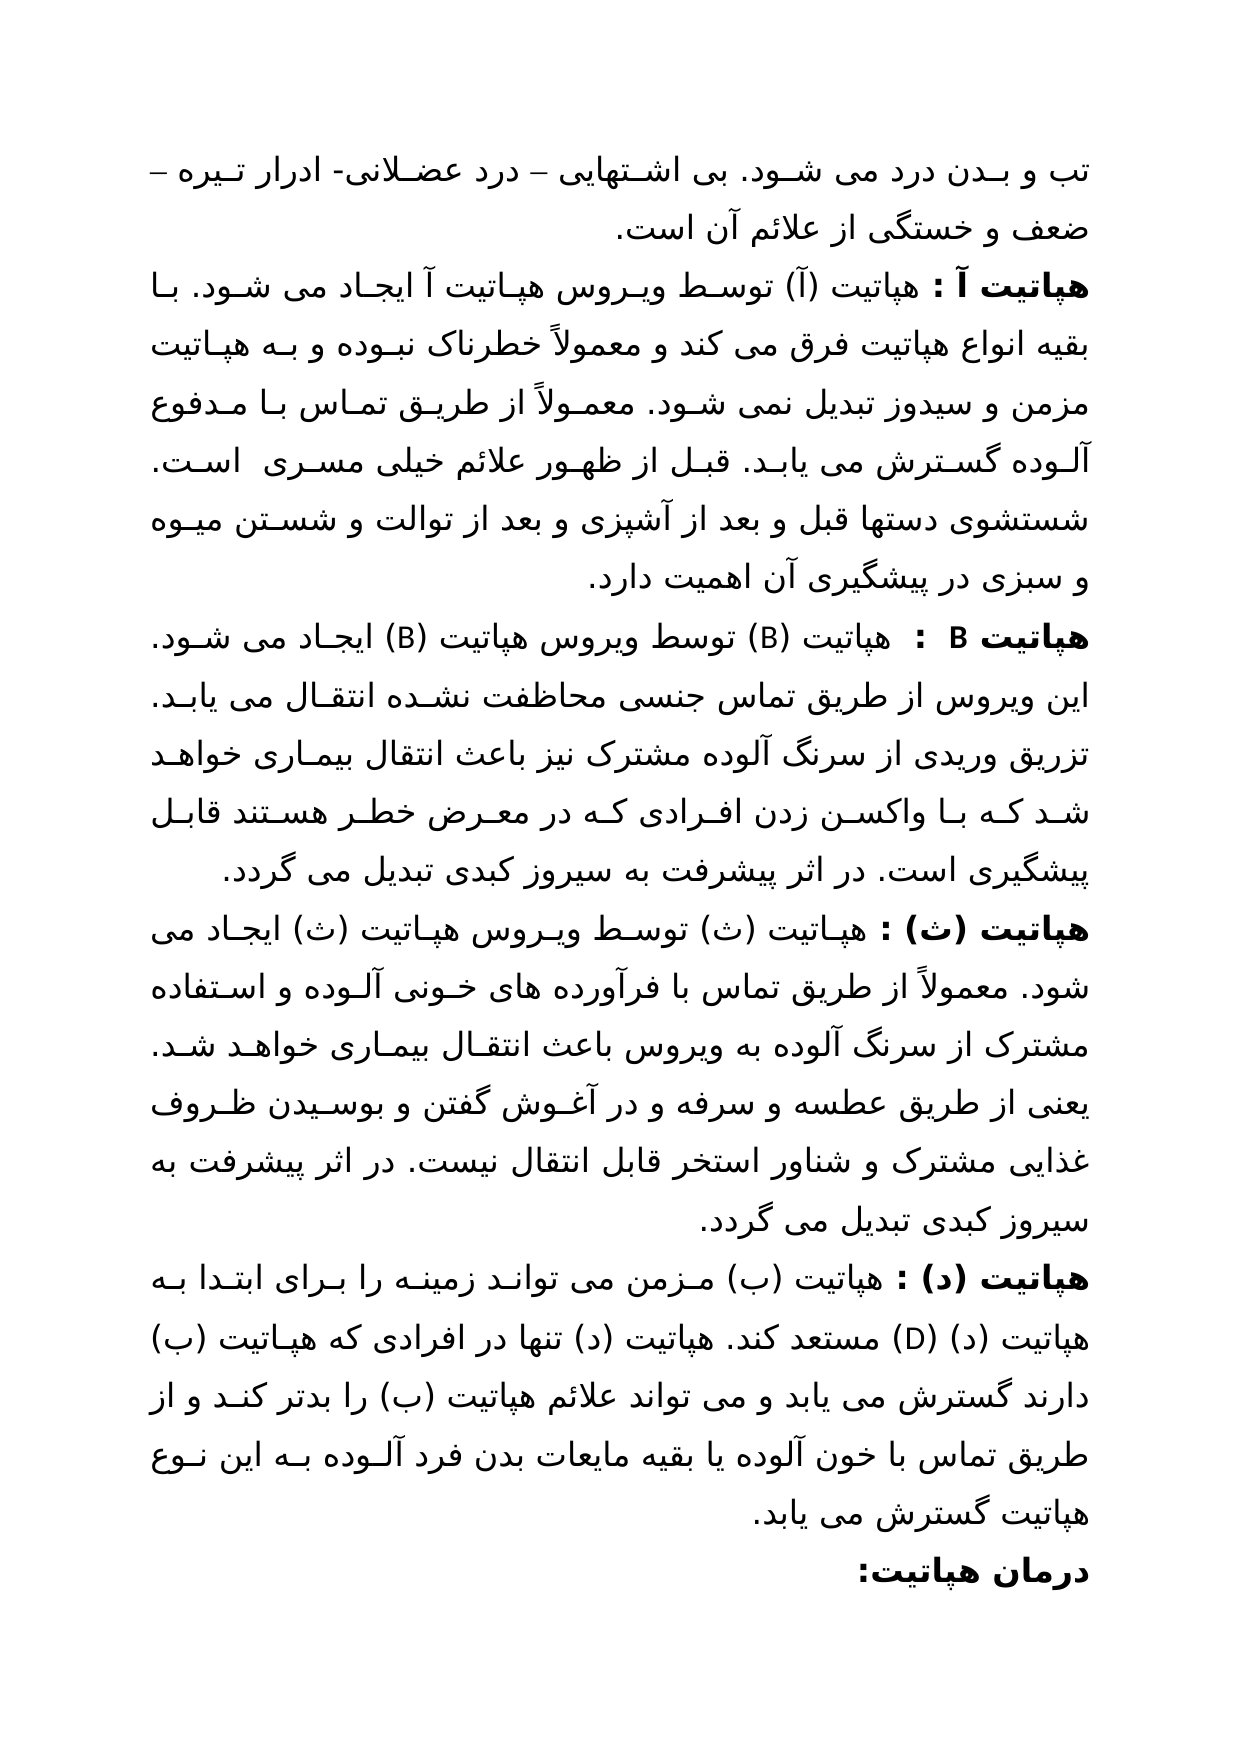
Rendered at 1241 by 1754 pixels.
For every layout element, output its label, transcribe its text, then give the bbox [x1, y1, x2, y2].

text هپاتیت (ث) : هپاتیت (ث) توسط ویروس هپاتیت (ث) ایجاد می شود. معمولاً از طریق تماس با فرآورده های خونی آلوده و استفاده مشترک از سرنگ آلوده به ویروس باعث انتقال بیماری خواهد شد. یعنی از طریق عطسه و سرفه و در آغوش گفتن و بوسیدن ظروف غذایی مشترک و شناور استخر قابل انتقال نیست. در اثر پیشرفت به سیروز کبدی تبدیل می گردد. [150, 909, 1090, 1239]
text هپاتیت (د) : هپاتیت (ب) مزمن می تواند زمینه را برای ابتدا به هپاتیت (د) (D) مستعد کند. هپاتیت (د) تنها در افرادی که هپاتیت (ب) دارند گسترش می یابد و می تواند علائم هپاتیت (ب) را بدتر کند و از طریق تماس با خون آلوده یا بقیه مایعات بدن فرد آلوده به این نوع هپاتیت گسترش می یابد. [150, 1258, 1090, 1532]
text درمان هپاتیت: [150, 1551, 1090, 1590]
text هپاتیت آ : هپاتیت (آ) توسط ویروس هپاتیت آ ایجاد می شود. با بقیه انواع هپاتیت فرق می کند و معمولاً خطرناک نبوده و به هپاتیت مزمن و سیدوز تبدیل نمی شود. معمولاً از طریق تماس با مدفوع آلوده گسترش می یابد. قبل از ظهور علائم خیلی مسری است. شستشوی دستها قبل و بعد از آشپزی و بعد از توالت و شستن میوه و سبزی در پیشگیری آن اهمیت دارد. [150, 267, 1090, 597]
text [150, 150, 1090, 247]
text هپاتیت B : هپاتیت (B) توسط ویروس هپاتیت (B) ایجاد می شود. این ویروس از طریق تماس جنسی محاظفت نشده انتقال می یابد. تزریق وریدی از سرنگ آلوده مشترک نیز باعث انتقال بیماری خواهد شد که با واکسن زدن افرادی که در معرض خطر هستند قابل پیشگیری است. در اثر پیشرفت به سیروز کبدی تبدیل می گردد. [150, 616, 1090, 890]
